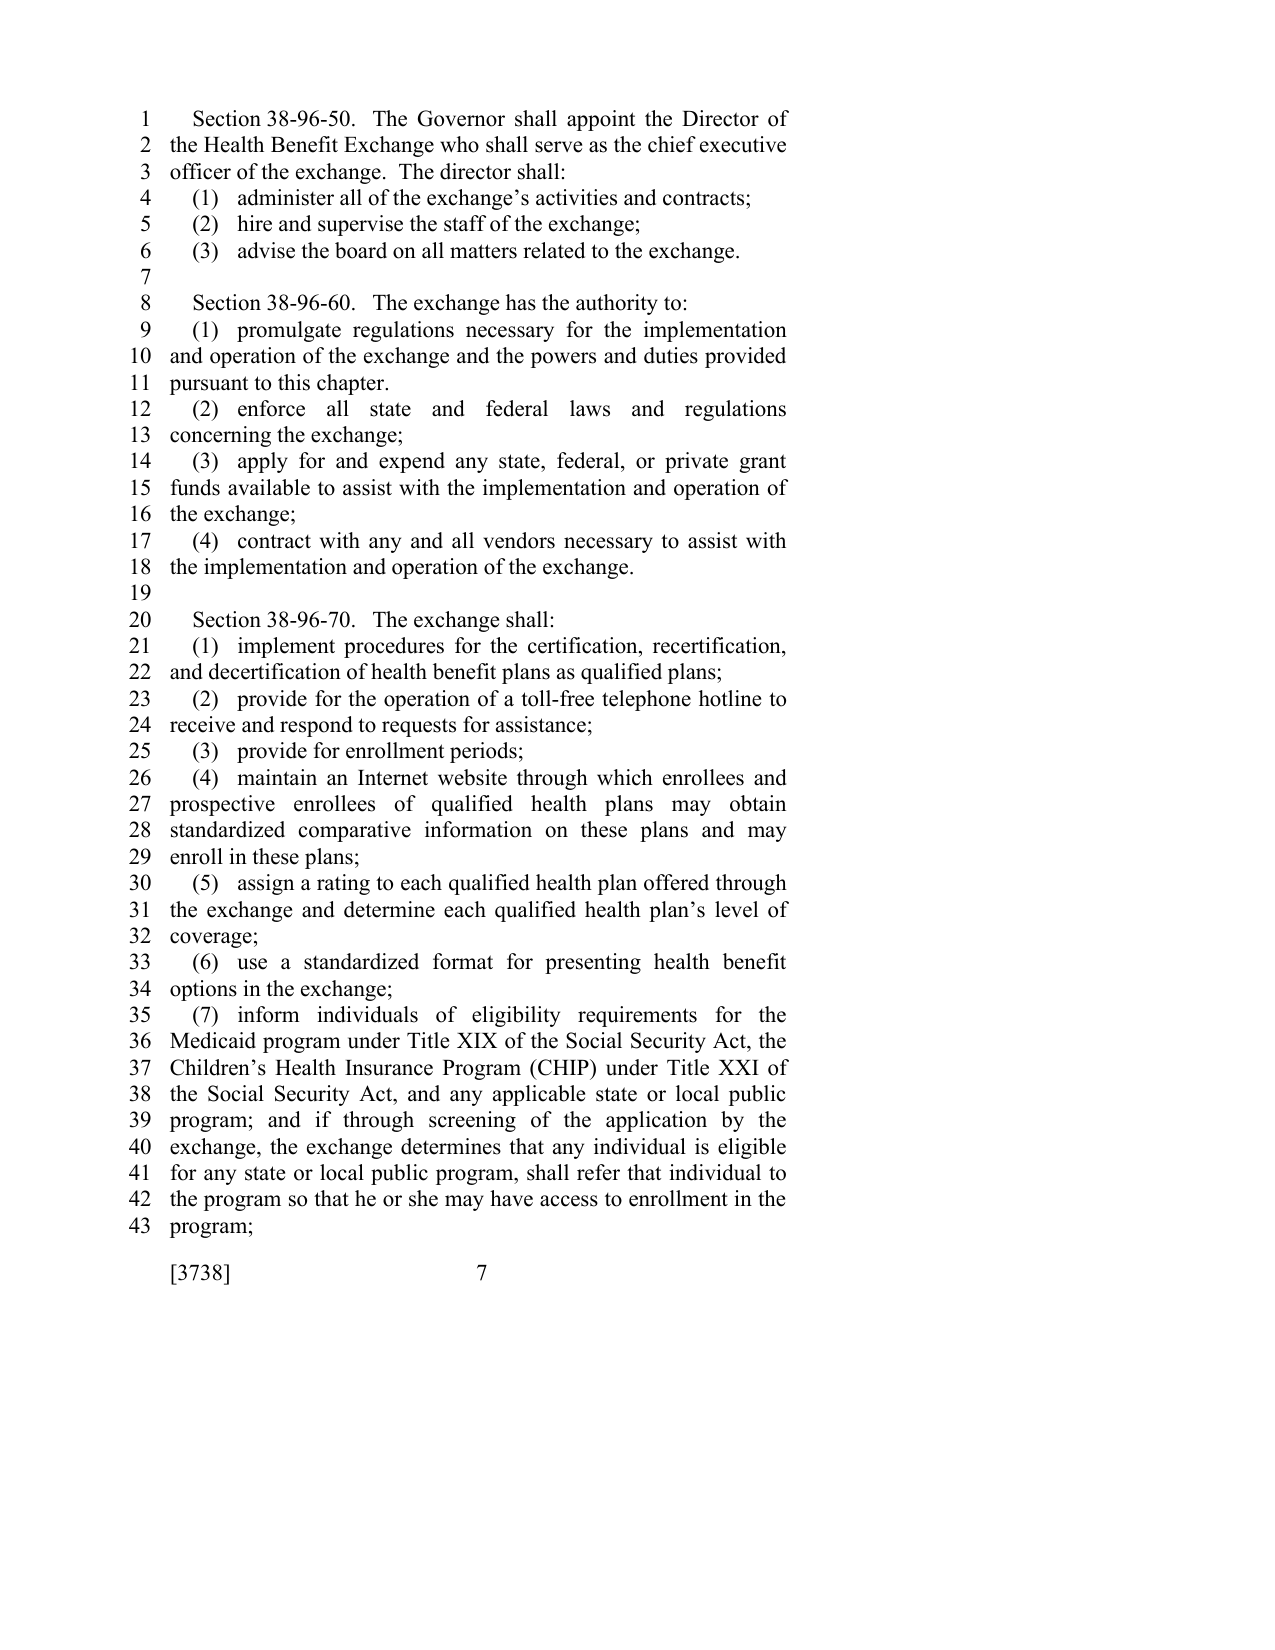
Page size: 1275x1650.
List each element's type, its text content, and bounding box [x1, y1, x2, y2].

text (4) maintain an Internet website through which enrollees and prospective enrollees of qualified health plans may obtain standardized comparative information on these plans and may enroll in these plans; [169, 764, 787, 869]
text (3) apply for and expend any state, federal, or private grant funds available to assist with the implementation and operation of the exchange; [169, 448, 787, 527]
text (1) administer all of the exchange’s activities and contracts; [169, 184, 787, 210]
text (5) assign a rating to each qualified health plan offered through the exchange and determine each qualified health plan’s level of coverage; [169, 869, 787, 948]
text (7) inform individuals of eligibility requirements for the Medicaid program under Title XIX of the Social Security Act, the Children’s Health Insurance Program (CHIP) under Title XXI of the Social Security Act, and any applicable state or local public program; and if through screening of the application by the exchange, the exchange determines that any individual is eligible for any state or local public program, shall refer that individual to the program so that he or she may have access to enrollment in the program; [169, 1001, 787, 1238]
text (6) use a standardized format for presenting health benefit options in the exchange; [169, 948, 787, 1001]
text (1) implement procedures for the certification, recertification, and decertification of health benefit plans as qualified plans; [169, 632, 787, 685]
text (3) provide for enrollment periods; [169, 737, 787, 764]
text (2) enforce all state and federal laws and regulations concerning the exchange; [169, 395, 787, 448]
text (2) hire and supervise the staff of the exchange; [169, 210, 787, 237]
text (4) contract with any and all vendors necessary to assist with the implementation and operation of the exchange. [169, 527, 787, 579]
text Section 38-96-70. The exchange shall: [169, 606, 787, 632]
text (2) provide for the operation of a toll-free telephone hotline to receive and respond to requests for assistance; [169, 685, 787, 737]
text (1) promulgate regulations necessary for the implementation and operation of the exchange and the powers and duties provided pursuant to this chapter. [169, 316, 787, 395]
text (3) advise the board on all matters related to the exchange. [169, 237, 787, 263]
text Section 38-96-50. The Governor shall appoint the Director of the Health Benefit Exchange who shall serve as the chief executive officer of the exchange. The director shall: [169, 105, 787, 184]
text Section 38-96-60. The exchange has the authority to: [169, 289, 787, 316]
